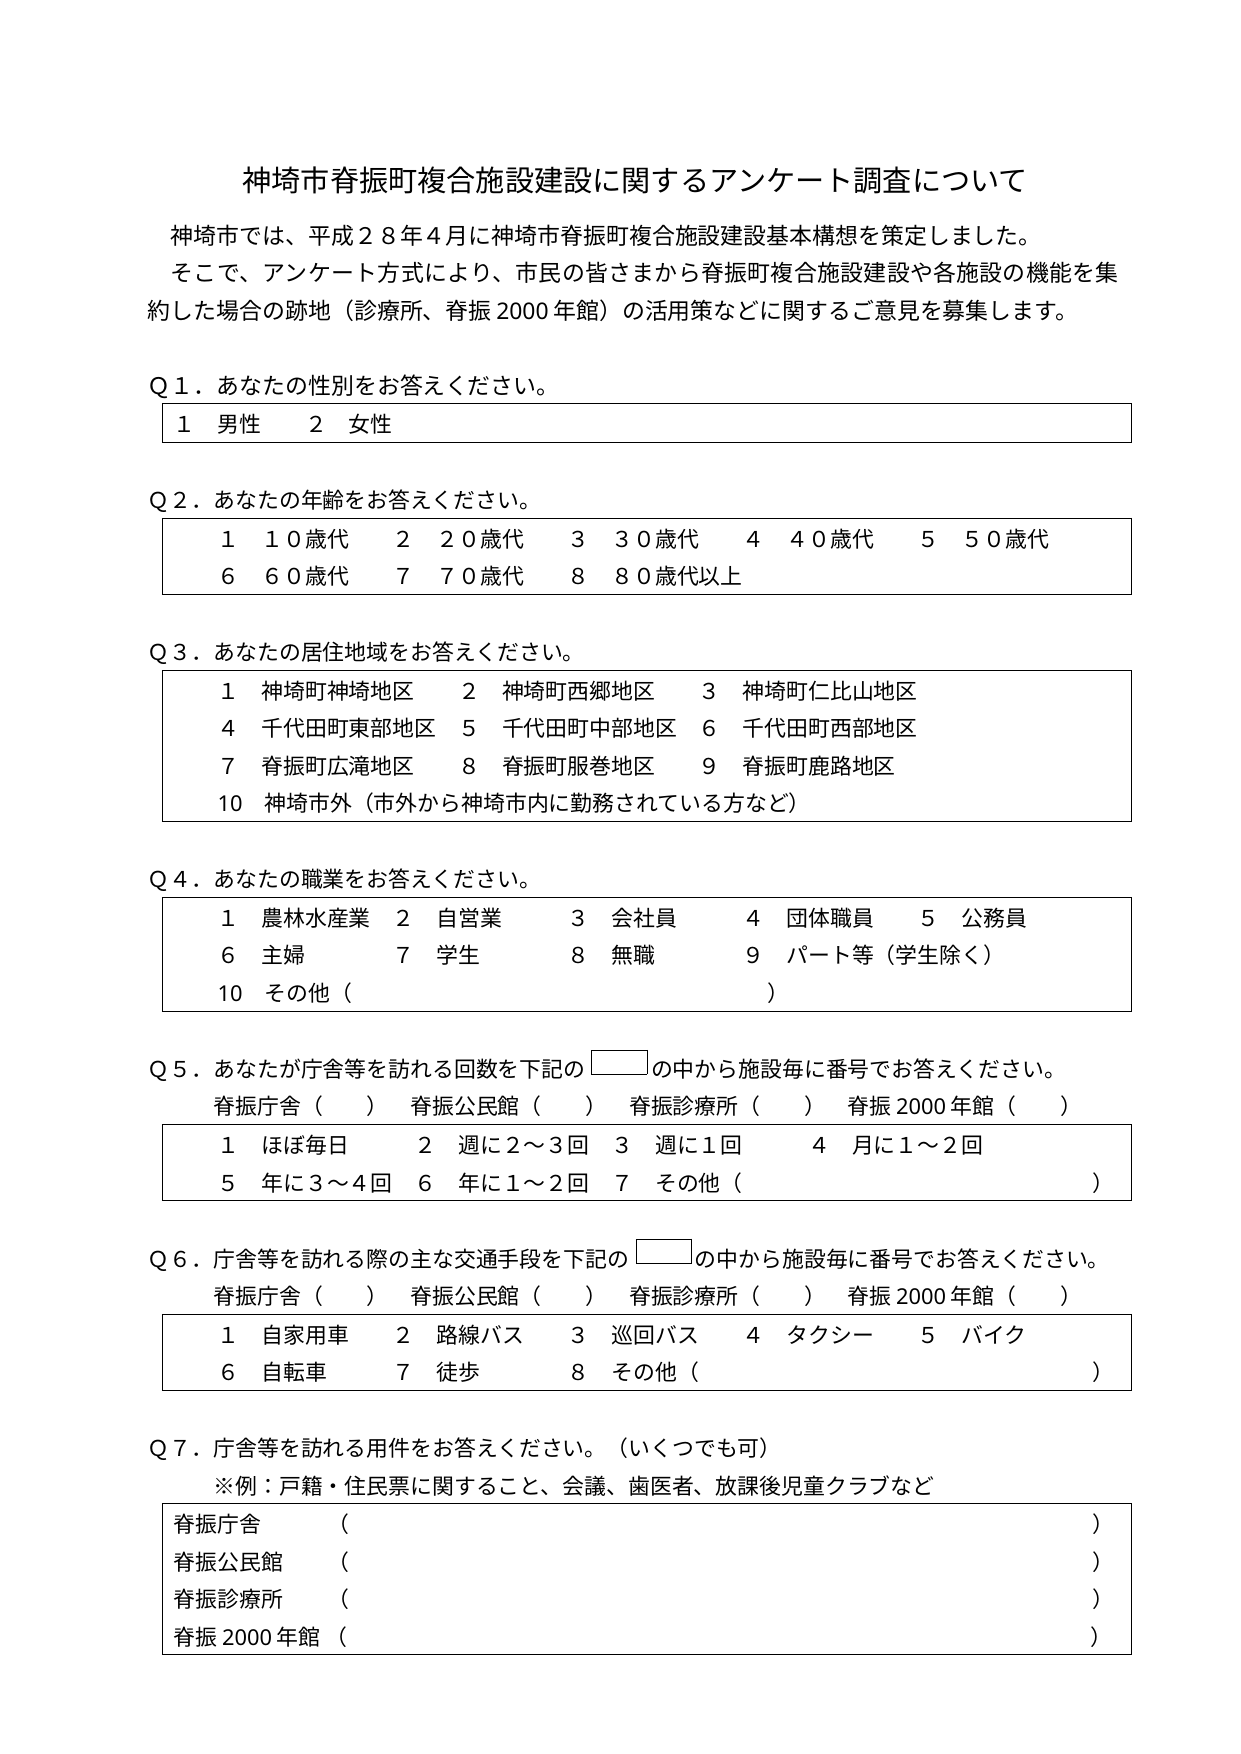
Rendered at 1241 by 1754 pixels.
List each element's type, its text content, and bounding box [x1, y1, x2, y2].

table_header １ 農林水産業 ２ 自営業 ３ 会社員 ４ 団体職員 ５ 公務員 ６ 主婦 ７ 学生 ８ 無職 ９ パート等（学生除く） 10 その他（ ） [163, 898, 1131, 1011]
table_header １ １０歳代 ２ ２０歳代 ３ ３０歳代 ４ ４０歳代 ５ ５０歳代 ６ ６０歳代 ７ ７０歳代 ８ ８０歳代以上 [163, 519, 1131, 594]
table_header 脊振庁舎 （ ） 脊振公民館 （ ） 脊振診療所 （ ） 脊振2000年館 （ ） [163, 1504, 1131, 1654]
table_header １ 自家用車 ２ 路線バス ３ 巡回バス ４ タクシー ５ バイク ６ 自転車 ７ 徒歩 ８ その他（ ） [163, 1315, 1131, 1390]
text 脊振庁舎（ ） 脊振公民館（ ） 脊振診療所（ ） 脊振2000年館（ ） [148, 1087, 1122, 1124]
text Ｑ５．あなたが庁舎等を訪れる回数を下記の の中から施設毎に番号でお答えください。 [148, 1049, 1122, 1087]
text Ｑ３．あなたの居住地域をお答えください。 [148, 632, 1122, 670]
text Ｑ４．あなたの職業をお答えください。 [148, 859, 1122, 897]
text そこで、アンケート方式により、市民の皆さまから脊振町複合施設建設や各施設の機能を集約した場合の跡地（診療所、脊振2000年館）の活用策などに関するご意見を募集します。 [148, 253, 1122, 328]
text Ｑ２．あなたの年齢をお答えください。 [148, 480, 1122, 518]
text Ｑ６．庁舎等を訪れる際の主な交通手段を下記の の中から施設毎に番号でお答えください。 [148, 1239, 1122, 1276]
text Ｑ１．あなたの性別をお答えください。 [148, 366, 1122, 403]
table_header １ ほぼ毎日 ２ 週に２～３回 ３ 週に１回 ４ 月に１～２回 ５ 年に３～４回 ６ 年に１～２回 ７ その他（ ） [163, 1125, 1131, 1200]
text 神埼市では、平成２８年４月に神埼市脊振町複合施設建設基本構想を策定しました。 [148, 216, 1122, 253]
text Ｑ７．庁舎等を訪れる用件をお答えください。（いくつでも可） [148, 1428, 1122, 1466]
text 脊振庁舎（ ） 脊振公民館（ ） 脊振診療所（ ） 脊振2000年館（ ） [148, 1276, 1122, 1314]
table_header １ 神埼町神埼地区 ２ 神埼町西郷地区 ３ 神埼町仁比山地区 ４ 千代田町東部地区 ５ 千代田町中部地区 ６ 千代田町西部地区 ７ 脊振町広滝地区 ８ 脊振町服巻地区 ９ 脊振町鹿路地区 10 神埼市外（市外から神埼市内に勤務されている方など） [163, 671, 1131, 821]
text 神埼市脊振町複合施設建設に関するアンケート調査について [148, 141, 1122, 216]
text ※例：戸籍・住民票に関すること、会議、歯医者、放課後児童クラブなど [148, 1466, 1122, 1503]
table_header １ 男性 ２ 女性 [163, 404, 1131, 442]
